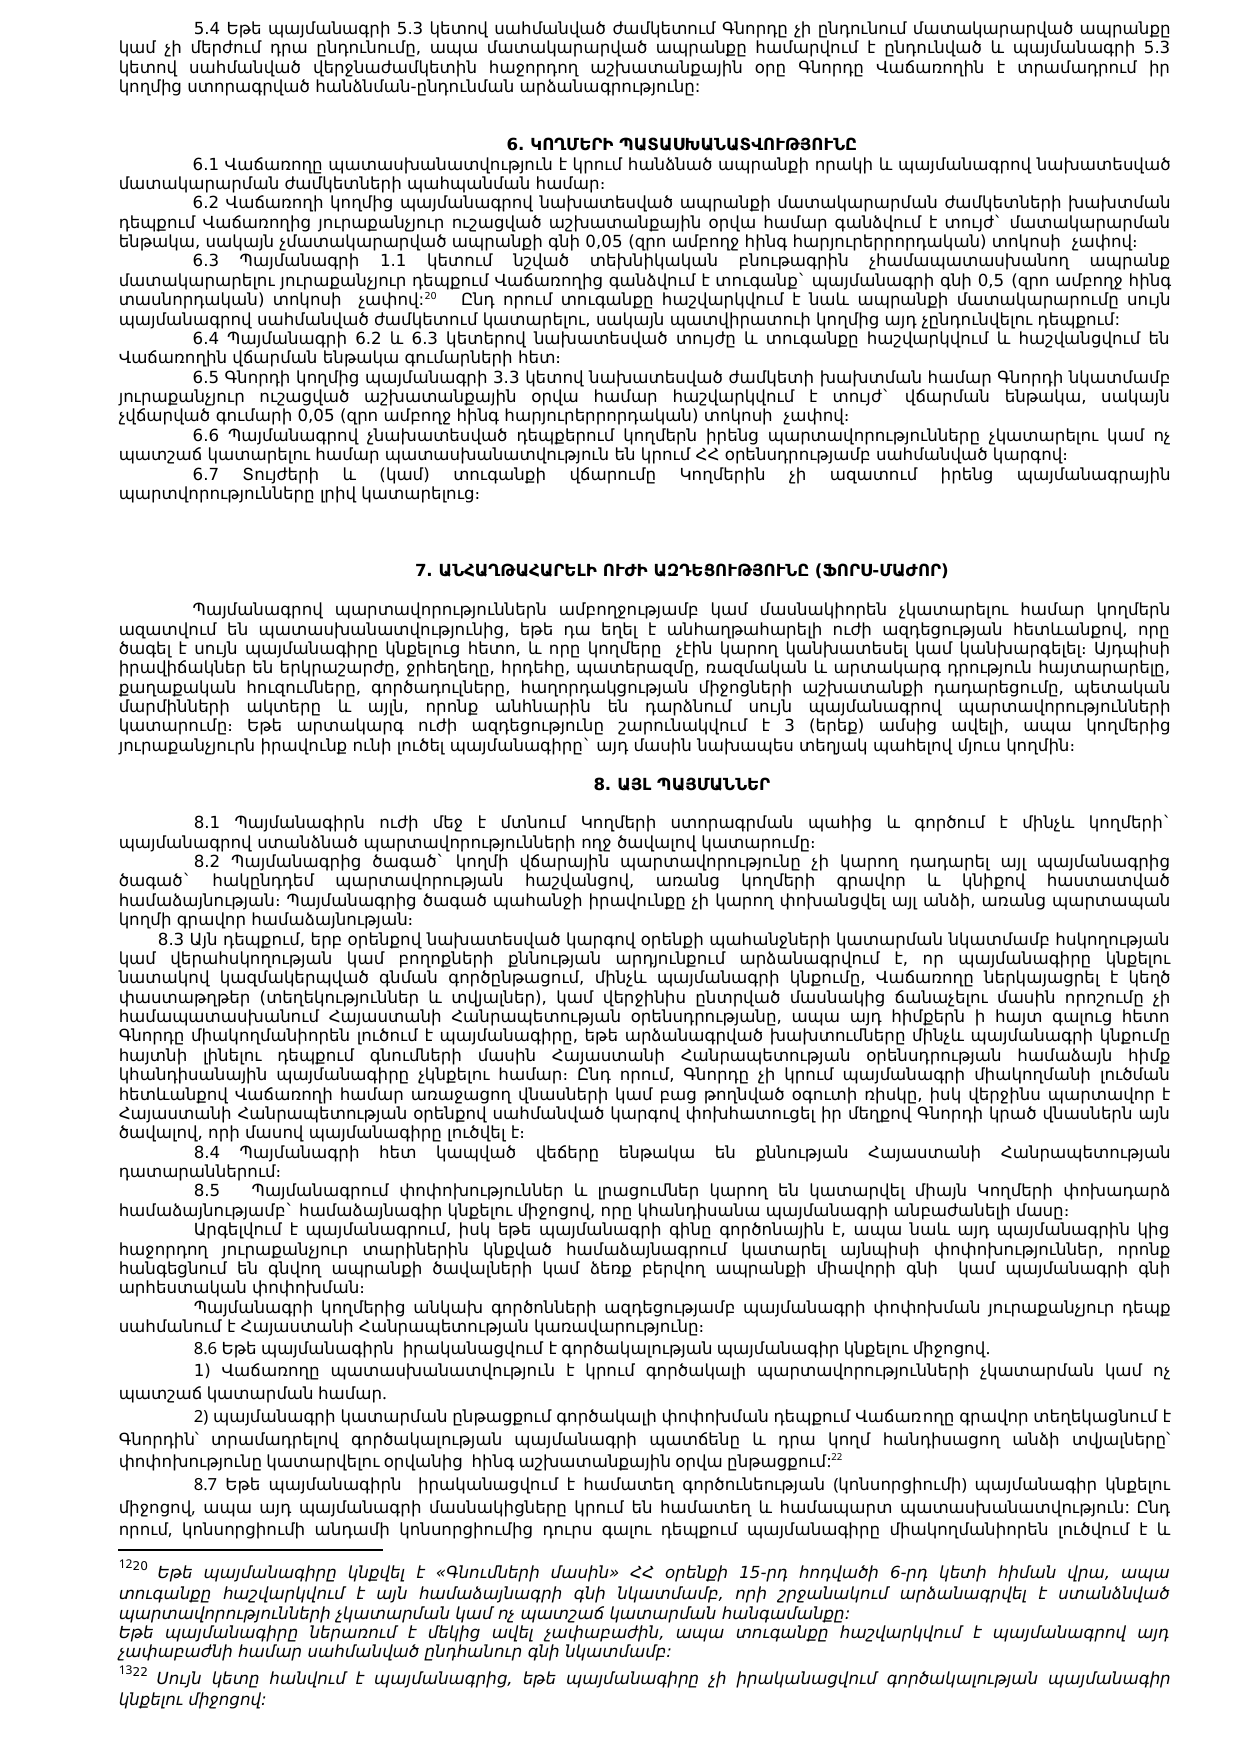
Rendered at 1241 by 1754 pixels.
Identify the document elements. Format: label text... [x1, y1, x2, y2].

text 8.1 Պայմանագիրն ուժի մեջ է մտնում Կողմերի ստորագրման պահից և գործում է մինչև կողմերի` պայմանագրով ստանձնած պարտավորությունների ողջ ծավալով կատարումը։ [118, 813, 1171, 852]
text 1) Վաճառողը պատասխանատվություն է կրում գործակալի պարտավորությունների չկատարման կամ ոչ պատշաճ կատարման համար. [118, 1359, 1171, 1404]
text 8.6 Եթե պայմանագիրն իրականացվում է գործակալության պայմանագիր կնքելու միջոցով. [118, 1336, 1171, 1359]
text 7. ԱՆՀԱՂԹԱՀԱՐԵԼԻ ՈՒԺԻ ԱԶԴԵՑՈՒԹՅՈՒՆԸ (ՖՈՐՍ-ՄԱԺՈՐ) [118, 561, 1171, 581]
text 8.3 Այն դեպքում, երբ օրենքով նախատեսված կարգով օրենքի պահանջների կատարման նկատմամբ հսկողության կամ վերահսկողության կամ բողոքների քննության արդյունքում արձանագրվում է, որ պայմանագիրը կնքելու նատակով կազմակերպված գնման գործընթացում, մինչև պայմանագրի կնքումը, Վաճառողը ներկայացրել է կեղծ փաստաթղթեր (տեղեկություններ և տվյալներ), կամ վերջինիս ընտրված մասնակից ճանաչելու մասին որոշումը չի համապատասխանում Հայաստանի Հանրապետության օրենսդրությանը, ապա այդ հիմքերն ի հայտ գալուց հետո Գնորդը միակողմանիորեն լուծում է պայմանագիրը, եթե արձանագրված խախտումները մինչև պայմանագրի կնքումը հայտնի լինելու դեպքում գնումների մասին Հայաստանի Հանրապետության օրենսդրության համաձայն հիմք կհանդիսանային պայմանագիրը չկնքելու համար։ Ընդ որում, Գնորդը չի կրում պայմանագրի միակողմանի լուծման հետևանքով Վաճառողի համար առաջացող վնասների կամ բաց թողնված օգուտի ռիսկը, իսկ վերջինս պարտավոր է Հայաստանի Հանրապետության օրենքով սահմանված կարգով փոխհատուցել իր մեղքով Գնորդի կրած վնասներն այն ծավալով, որի մասով պայմանագիրը լուծվել է։ [118, 929, 1171, 1142]
text 6.4 Պայմանագրի 6.2 և 6.3 կետերով նախատեսված տույժը և տուգանքը հաշվարկվում և հաշվանցվում են Վաճառողին վճարման ենթակա գումարների հետ։ [118, 329, 1171, 367]
text 6.3 Պայմանագրի 1.1 կետում նշված տեխնիկական բնութագրին չհամապատասխանող ապրանք մատակարարելու յուրաքանչյուր դեպքում Վաճառողից գանձվում է տուգանք` պայմանագրի գնի 0,5 (զրո ամբողջ հինգ տասնորդական) տոկոսի չափով:2032Ընդ որում տուգանքը հաշվարկվում է նաև ապրանքի մատակարարումը սույն պայմանագրով սահմանված ժամկետում կատարելու, սակայն պատվիրատուի կողմից այդ չընդունվելու դեպքում: [118, 251, 1171, 329]
text Արգելվում է պայմանագրում, իսկ եթե պայմանագրի գինը գործոնային է, ապա նաև այդ պայմանագրին կից հաջորդող յուրաքանչյուր տարիներին կնքված համաձայնագրում կատարել այնպիսի փոփոխություններ, որոնք հանգեցնում են գնվող ապրանքի ծավալների կամ ձեռք բերվող ապրանքի միավորի գնի կամ պայմանագրի գնի արհեստական փոփոխման։ [118, 1220, 1171, 1297]
text 6.7 Տույժերի և (կամ) տուգանքի վճարումը Կողմերին չի ազատում իրենց պայմանագրային պարտվորությունները լրիվ կատարելուց։ [118, 464, 1171, 503]
text 6.2 Վաճառողի կողմից պայմանագրով նախատեսված ապրանքի մատակարարման ժամկետների խախտման դեպքում Վաճառողից յուրաքանչյուր ուշացված աշխատանքային օրվա համար գանձվում է տույժ` մատակարարման ենթակա, սակայն չմատակարարված ապրանքի գնի 0,05 (զրո ամբողջ հինգ հարյուրերրորդական) տոկոսի չափով։ [118, 193, 1171, 251]
text 8. ԱՅԼ ՊԱՅՄԱՆՆԵՐ [118, 774, 1171, 794]
text 2) պայմանագրի կատարման ընթացքում գործակալի փոփոխման դեպքում Վաճառողը գրավոր տեղեկացնում է Գնորդին՝ տրամադրելով գործակալության պայմանագրի պատճենը և դրա կողմ հանդիսացող անձի տվյալները՝ փոփոխությունը կատարվելու օրվանից հինգ աշխատանքային օրվա ընթացքում:22 [118, 1404, 1171, 1472]
text Պայմանագրի կողմերից անկախ գործոնների ազդեցությամբ պայմանագրի փոփոխման յուրաքանչյուր դեպք սահմանում է Հայաստանի Հանրապետության կառավարությունը։ [118, 1297, 1171, 1336]
text 8.4 Պայմանագրի հետ կապված վեճերը ենթակա են քննության Հայաստանի Հանրապետության դատարաններում։ [118, 1142, 1171, 1181]
text 8.5 Պայմանագրում փոփոխություններ և լրացումներ կարող են կատարվել միայն Կողմերի փոխադարձ համաձայնությամբ` համաձայնագիր կնքելու միջոցով, որը կհանդիսանա պայմանագրի անբաժանելի մասը։ [118, 1181, 1171, 1220]
text 8.2 Պայմանագրից ծագած` կողմի վճարային պարտավորությունը չի կարող դադարել այլ պայմանագրից ծագած` հակընդդեմ պարտավորության հաշվանցով, առանց կողմերի գրավոր և կնիքով հաստատված համաձայնության։ Պայմանագրից ծագած պահանջի իրավունքը չի կարող փոխանցվել այլ անձի, առանց պարտապան կողմի գրավոր համաձայնության։ [118, 852, 1171, 929]
text 6. ԿՈՂՄԵՐԻ ՊԱՏԱՍԽԱՆԱՏՎՈՒԹՅՈՒՆԸ [118, 135, 1171, 154]
text 6.5 Գնորդի կողմից պայմանագրի 3.3 կետով նախատեսված ժամկետի խախտման համար Գնորդի նկատմամբ յուրաքանչյուր ուշացված աշխատանքային օրվա համար հաշվարկվում է տույժ` վճարման ենթակա, սակայն չվճարված գումարի 0,05 (զրո ամբողջ հինգ հարյուրերրորդական) տոկոսի չափով։ [118, 367, 1171, 426]
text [118, 1472, 1171, 1541]
text 6.1 Վաճառողը պատասխանատվություն է կրում հանձնած ապրանքի որակի և պայմանագրով նախատեսված մատակարարման ժամկետների պահպանման համար։ [118, 154, 1171, 193]
text 5.4 Եթե պայմանագրի 5.3 կետով սահմանված ժամկետում Գնորդը չի ընդունում մատակարարված ապրանքը կամ չի մերժում դրա ընդունումը, ապա մատակարարված ապրանքը համարվում է ընդունված և պայմանագրի 5.3 կետով սահմանված վերջնաժամկետին հաջորդող աշխատանքային օրը Գնորդը Վաճառողին է տրամադրում իր կողմից ստորագրված հանձնման-ընդունման արձանագրությունը: [118, 19, 1171, 96]
text Պայմանագրով պարտավորություններն ամբողջությամբ կամ մասնակիորեն չկատարելու համար կողմերն ազատվում են պատասխանատվությունից, եթե դա եղել է անհաղթահարելի ուժի ազդեցության հետևանքով, որը ծագել է սույն պայմանագիրը կնքելուց հետո, և որը կողմերը չէին կարող կանխատեսել կամ կանխարգելել։ Այդպիսի իրավիճակներ են երկրաշարժը, ջրհեղեղը, հրդեհը, պատերազմը, ռազմական և արտակարգ դրություն հայտարարելը, քաղաքական հուզումները, գործադուլները, հաղորդակցության միջոցների աշխատանքի դադարեցումը, պետական մարմինների ակտերը և այլն, որոնք անհնարին են դարձնում սույն պայմանագրով պարտավորությունների կատարումը։ Եթե արտակարգ ուժի ազդեցությունը շարունակվում է 3 (երեք) ամսից ավելի, ապա կողմերից յուրաքանչյուրն իրավունք ունի լուծել պայմանագիրը` այդ մասին նախապես տեղյակ պահելով մյուս կողմին։ [118, 600, 1171, 755]
text 6.6 Պայմանագրով չնախատեսված դեպքերում կողմերն իրենց պարտավորությունները չկատարելու կամ ոչ պատշաճ կատարելու համար պատասխանատվություն են կրում ՀՀ օրենսդրությամբ սահմանված կարգով։ [118, 426, 1171, 464]
